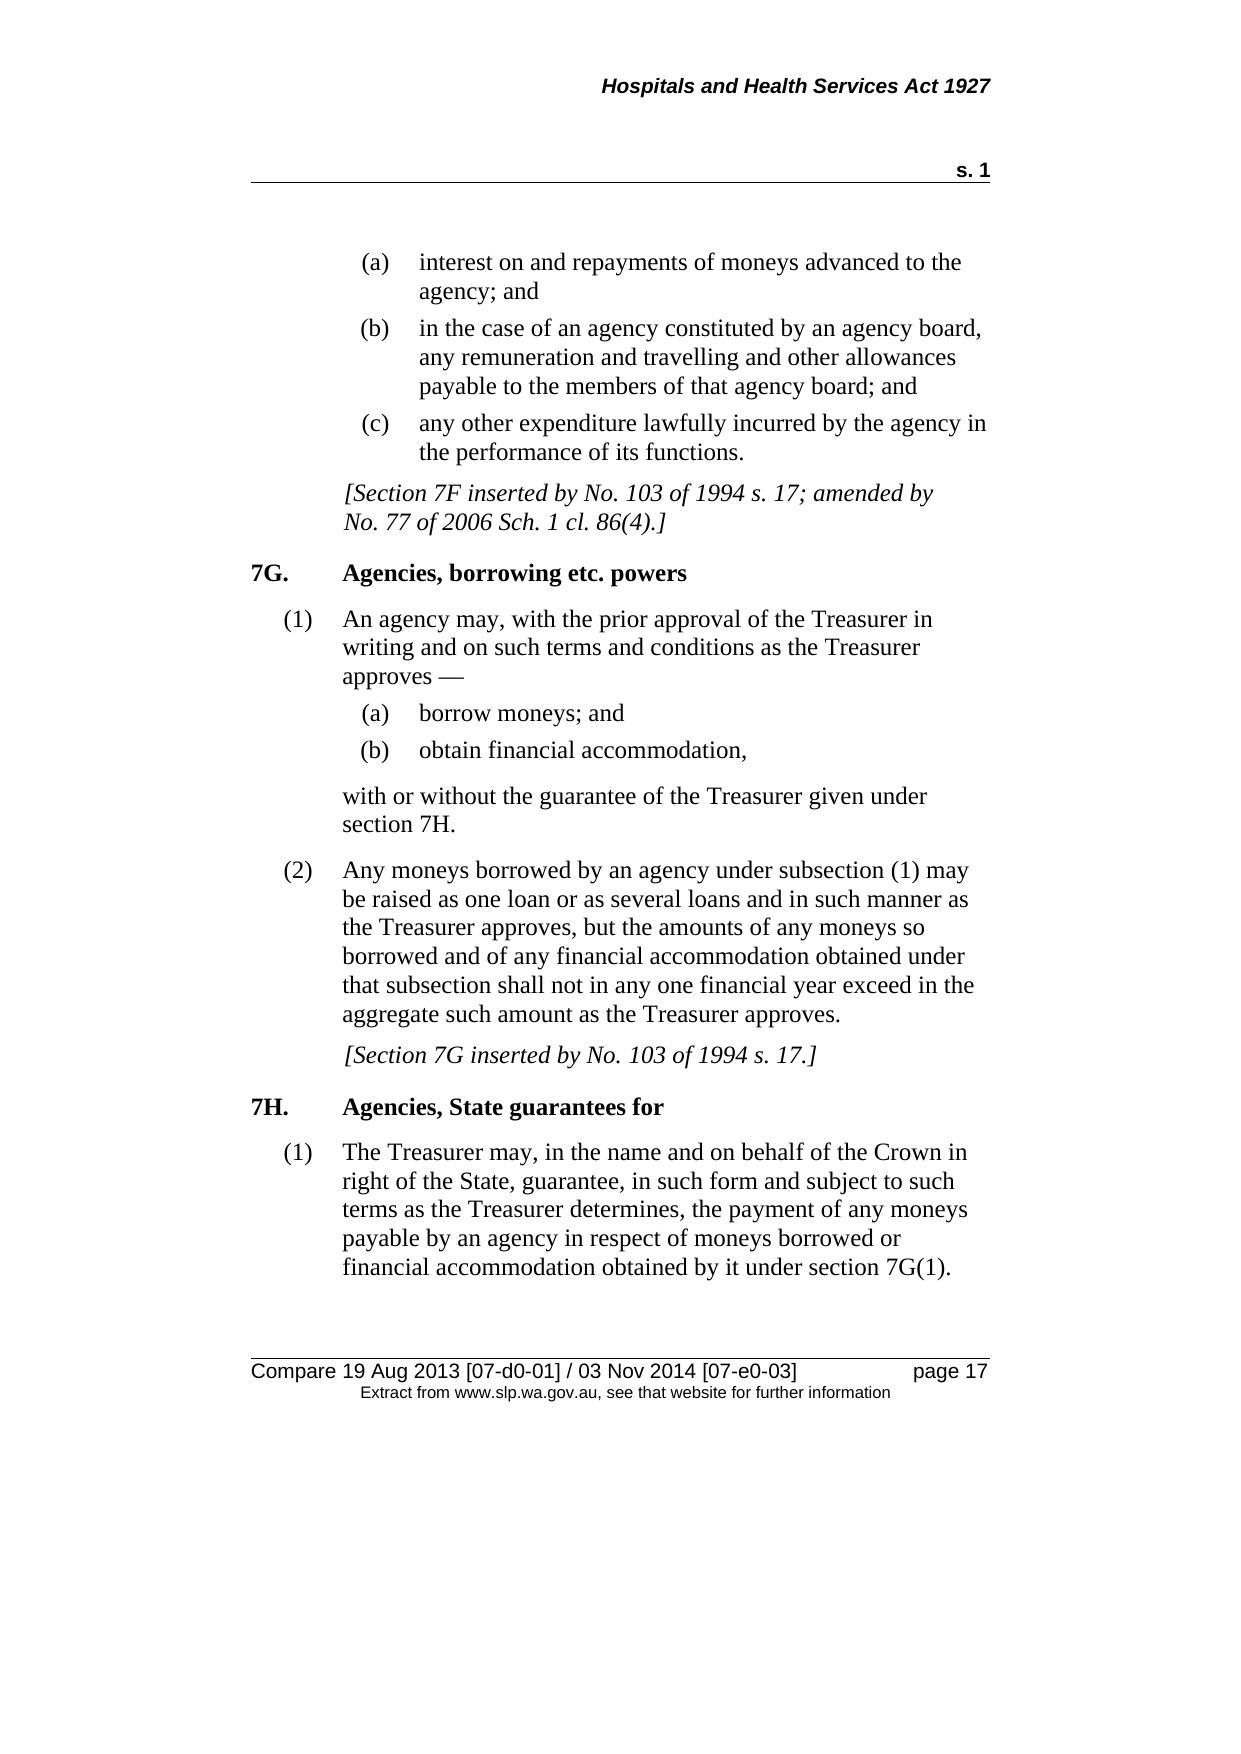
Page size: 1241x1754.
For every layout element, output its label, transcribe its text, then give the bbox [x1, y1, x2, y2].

text (1) The Treasurer may, in the name and on behalf of the Crown in right of the State, guarantee, in such form and subject to such terms as the Treasurer determines, the payment of any moneys payable by an agency in respect of moneys borrowed or financial accommodation obtained by it under section 7G(1). [251, 1137, 990, 1281]
text [Section 7G inserted by No. 103 of 1994 s. 17.] [251, 1040, 990, 1069]
text (a) borrow moneys; and [251, 698, 990, 727]
text with or without the guarantee of the Treasurer given under section 7H. [251, 781, 990, 838]
text [Section 7F inserted by No. 103 of 1994 s. 17; amended by No. 77 of 2006 Sch. 1 cl. 86(4).] [251, 478, 990, 535]
text (a) interest on and repayments of moneys advanced to the agency; and [251, 247, 990, 305]
subtitle 7G. Agencies, borrowing etc. powers [251, 558, 990, 587]
text (b) obtain financial accommodation, [251, 735, 990, 764]
text (b) in the case of an agency constituted by an agency board, any remuneration and travelling and other allowances payable to the members of that agency board; and [251, 313, 990, 399]
subtitle 7H. Agencies, State guarantees for [251, 1092, 990, 1120]
text (c) any other expenditure lawfully incurred by the agency in the performance of its functions. [251, 408, 990, 465]
text (2) Any moneys borrowed by an agency under subsection (1) may be raised as one loan or as several loans and in such manner as the Treasurer approves, but the amounts of any moneys so borrowed and of any financial accommodation obtained under that subsection shall not in any one financial year exceed in the aggregate such amount as the Treasurer approves. [251, 855, 990, 1027]
text (1) An agency may, with the prior approval of the Treasurer in writing and on such terms and conditions as the Treasurer approves — [251, 604, 990, 690]
